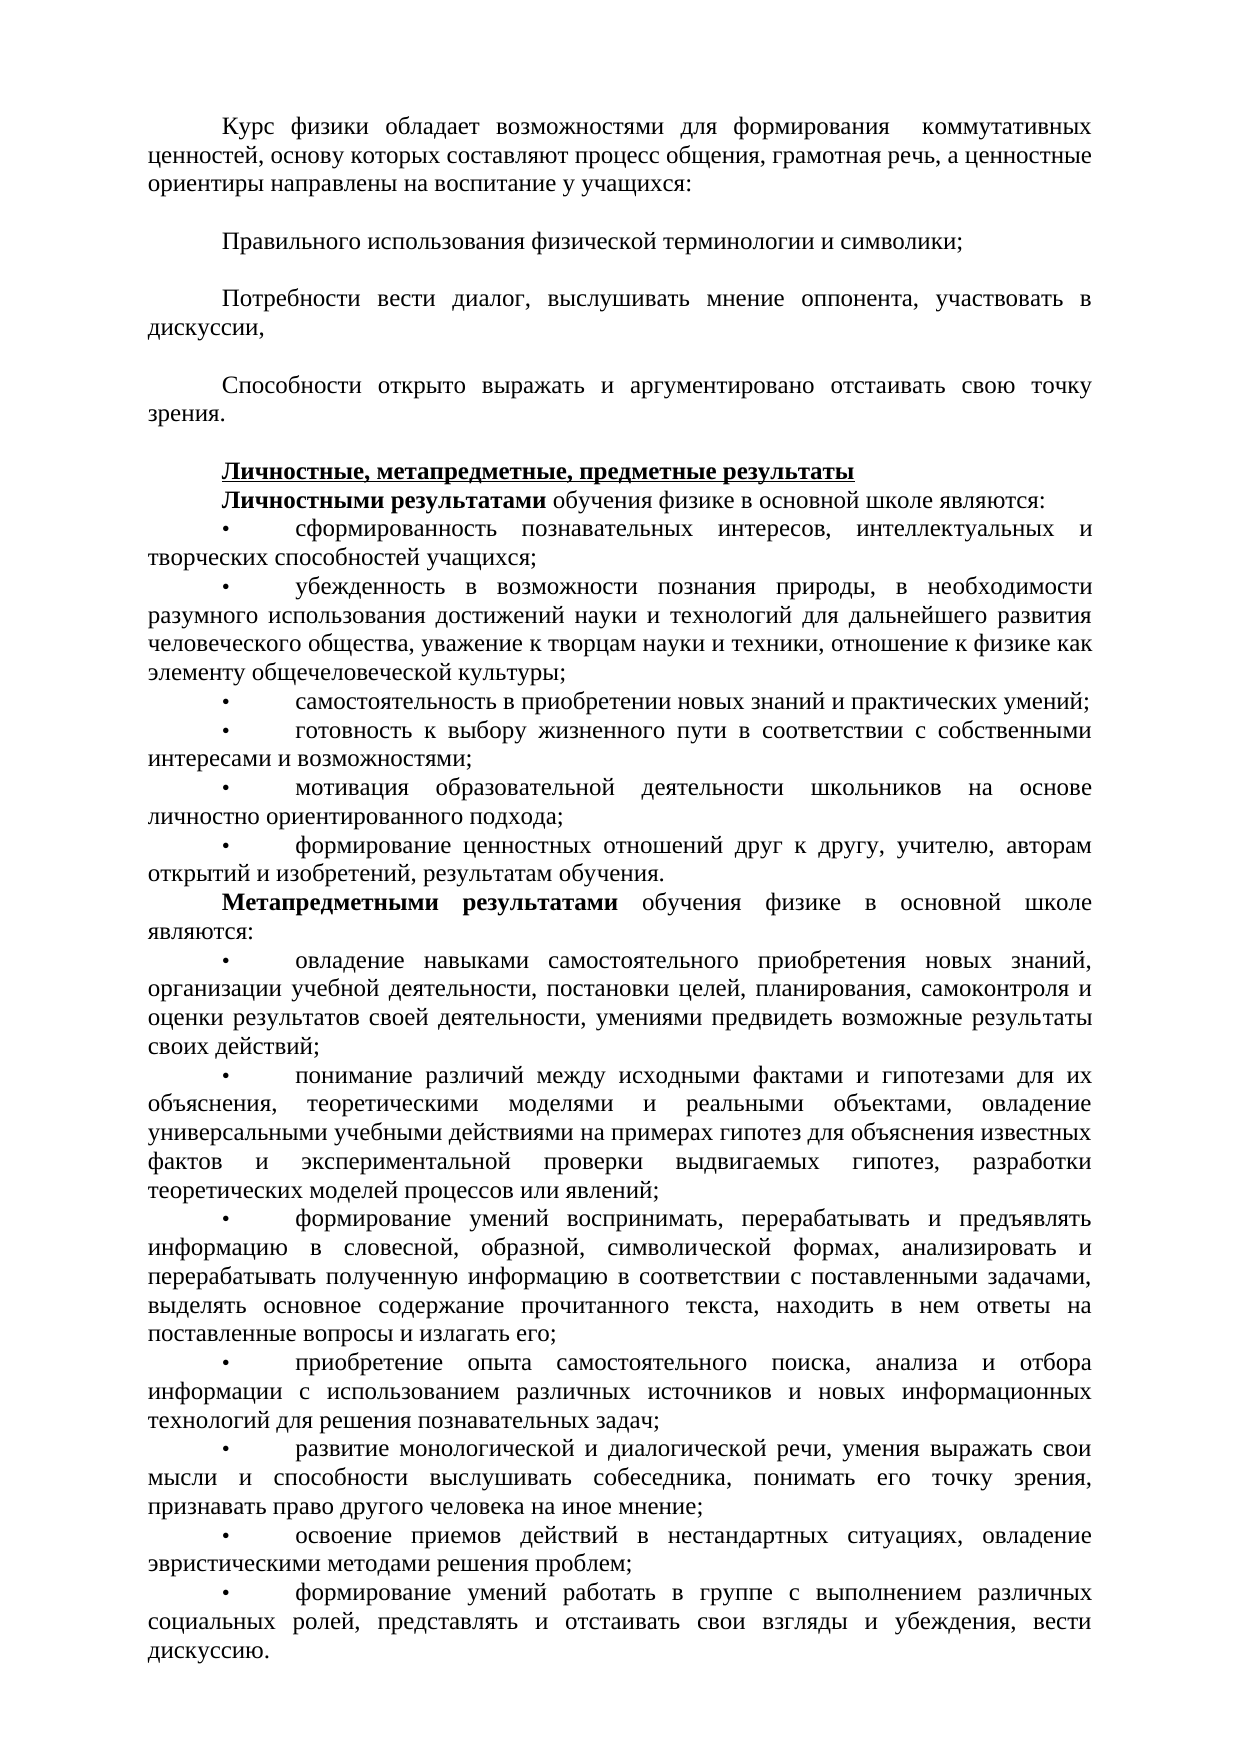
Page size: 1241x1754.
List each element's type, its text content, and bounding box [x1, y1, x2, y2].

text Личностными результатами обучения физике в основной школе являются: [148, 485, 1092, 513]
text Правильного использования физической терминологии и символики; [148, 226, 1092, 255]
list понимание различий между исходными фактами и гипотезами для их объяснения, теоретическими моделями и реальными объектами, овладение универсальными учебными действиями на примерах гипотез для объяснения известных фактов и экспериментальной проверки выдвигаемых гипотез, разработки теоретических моделей процессов или явлений; [148, 1060, 1092, 1203]
text Личностные, метапредметные, предметные результаты [148, 456, 1092, 485]
list сформированность познавательных интересов, интеллектуальных и творческих способностей учащихся; [148, 513, 1092, 571]
text Способности открыто выражать и аргументировано отстаивать свою точку зрения. [148, 370, 1092, 427]
list мотивация образовательной деятельности школьников на основе личностно ориентированного подхода; [148, 772, 1092, 830]
list убежденность в возможности познания природы, в необходимости разумного использования достижений науки и технологий для дальнейшего развития человеческого общества, уважение к творцам науки и техники, отношение к физике как элементу общечеловеческой культуры; [148, 571, 1092, 686]
list освоение приемов действий в нестандартных ситуациях, овладение эвристическими методами решения проблем; [148, 1520, 1092, 1577]
list формирование ценностных отношений друг к другу, учителю, авторам открытий и изобретений, результатам обучения. [148, 830, 1092, 887]
list формирование умений воспринимать, перерабатывать и предъявлять информацию в словесной, образной, символической формах, анализировать и перерабатывать полученную информацию в соответствии с поставленными задачами, выделять основное содержание прочитанного текста, находить в нем ответы на поставленные вопросы и излагать его; [148, 1203, 1092, 1347]
list приобретение опыта самостоятельного поиска, анализа и отбора информации с использованием различных источников и новых информационных технологий для решения познавательных задач; [148, 1347, 1092, 1433]
list овладение навыками самостоятельного приобретения новых знаний, организации учебной деятельности, постановки целей, планирования, самоконтроля и оценки результатов своей деятельности, умениями предвидеть возможные результаты своих действий; [148, 945, 1092, 1060]
list развитие монологической и диалогической речи, умения выражать свои мысли и способности выслушивать собеседника, понимать его точку зрения, признавать право другого человека на иное мнение; [148, 1433, 1092, 1520]
list самостоятельность в приобретении новых знаний и практических умений; [148, 686, 1092, 715]
list формирование умений работать в группе с выполнением различных социальных ролей, представлять и отстаивать свои взгляды и убеждения, вести дискуссию. [148, 1577, 1092, 1663]
text Курс физики обладает возможностями для формирования коммутативных ценностей, основу которых составляют процесс общения, грамотная речь, а ценностные ориентиры направлены на воспитание у учащихся: [148, 111, 1092, 197]
text Потребности вести диалог, выслушивать мнение оппонента, участвовать в дискуссии, [148, 283, 1092, 341]
text Метапредметными результатами обучения физике в основной школе являются: [148, 887, 1092, 945]
list готовность к выбору жизненного пути в соответствии с собственными интересами и возможностями; [148, 715, 1092, 772]
